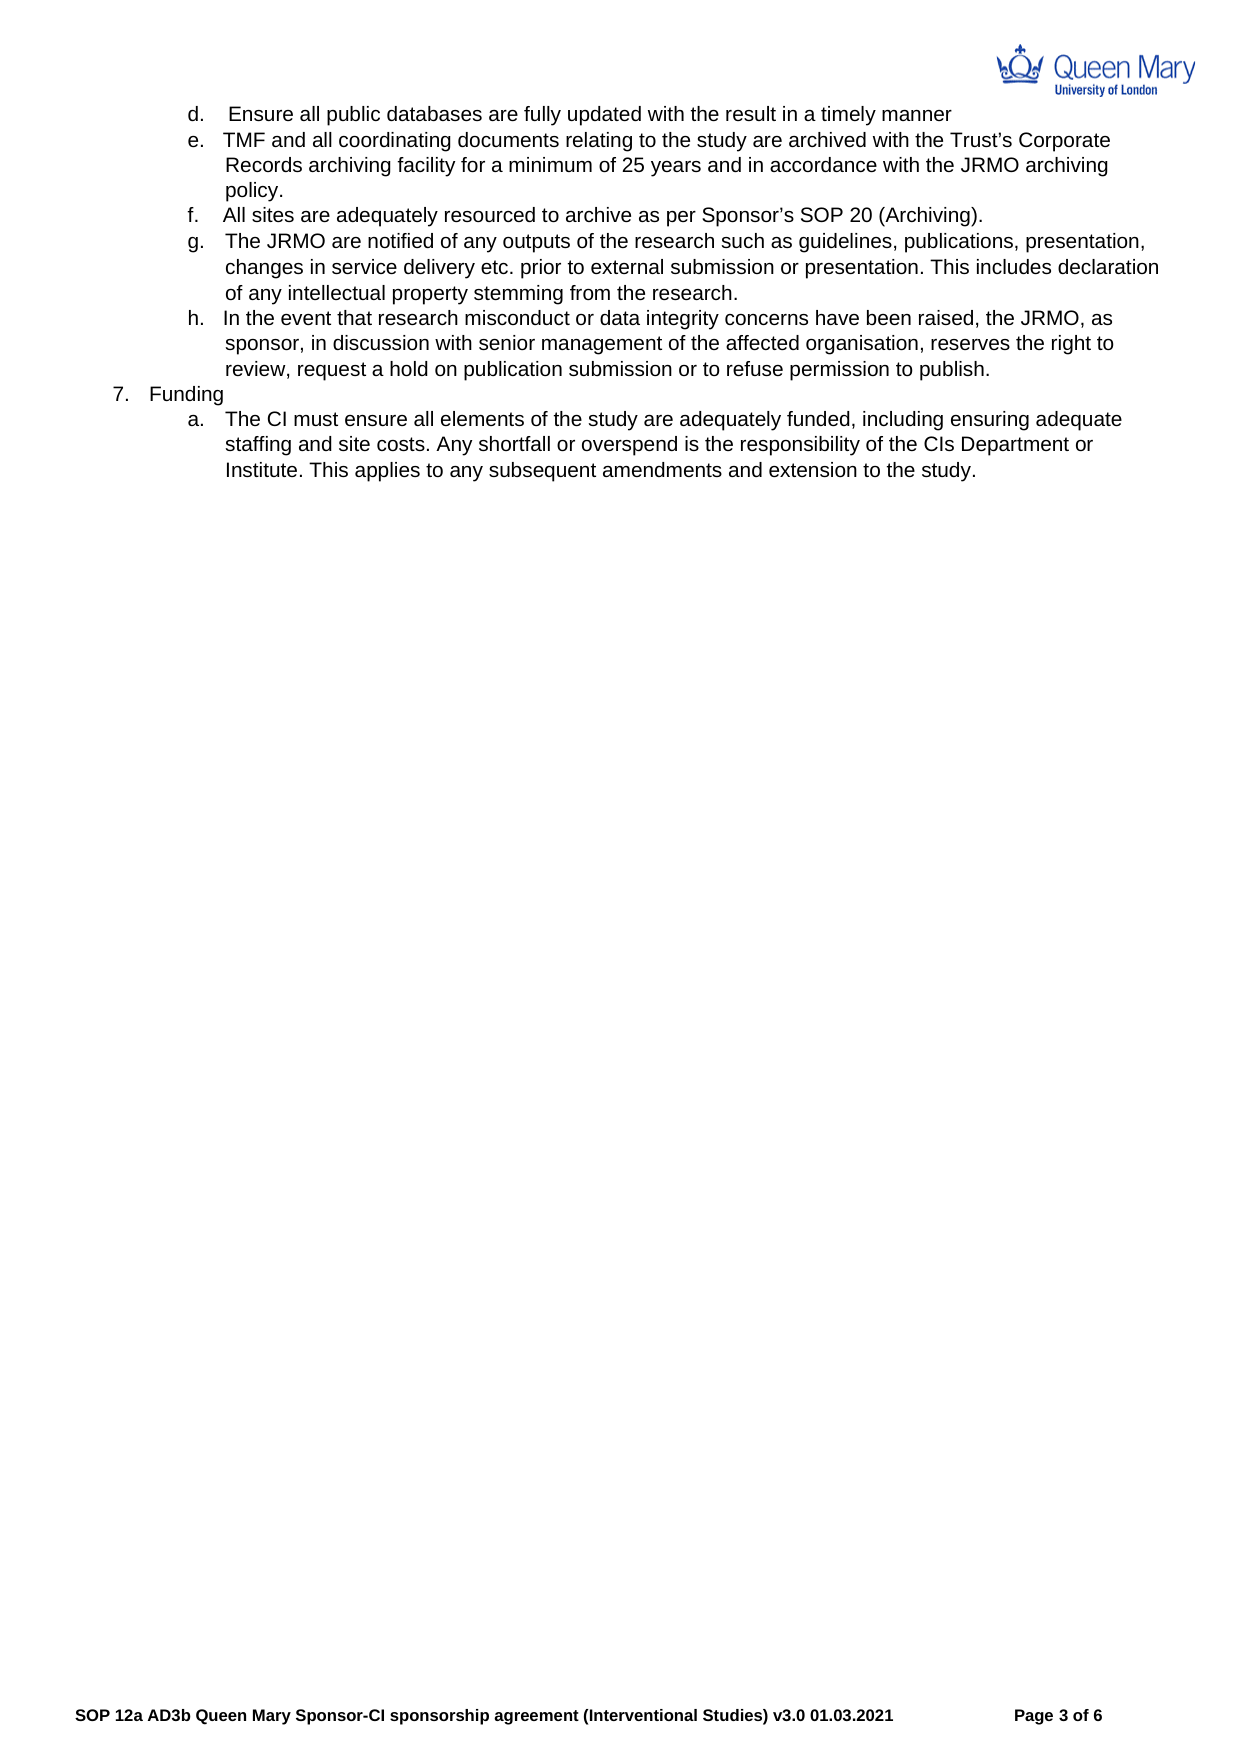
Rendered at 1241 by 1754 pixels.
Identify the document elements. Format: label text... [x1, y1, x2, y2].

list In the event that research misconduct or data integrity concerns have been raised, the JRMO, as sponsor, in discussion with senior management of the affected organisation, reserves the right to review, request a hold on publication submission or to refuse permission to publish. [187, 306, 1165, 380]
list TMF and all coordinating documents relating to the study are archived with the Trust’s Corporate Records archiving facility for a minimum of 25 years and in accordance with the JRMO archiving policy. [187, 127, 1165, 202]
list The JRMO are notified of any outputs of the research such as guidelines, publications, presentation, changes in service delivery etc. prior to external submission or presentation. This includes declaration of any intellectual property stemming from the research. [187, 229, 1165, 304]
picture [996, 44, 1196, 97]
list The CI must ensure all elements of the study are adequately funded, including ensuring adequate staffing and site costs. Any shortfall or overspend is the responsibility of the CIs Department or Institute. This applies to any subsequent amendments and extension to the study. [187, 407, 1165, 481]
list Ensure all public databases are fully updated with the result in a timely manner [187, 102, 1165, 126]
list All sites are adequately resourced to archive as per Sponsor’s SOP 20 (Archiving). [187, 203, 1165, 227]
list Funding [112, 381, 1165, 405]
